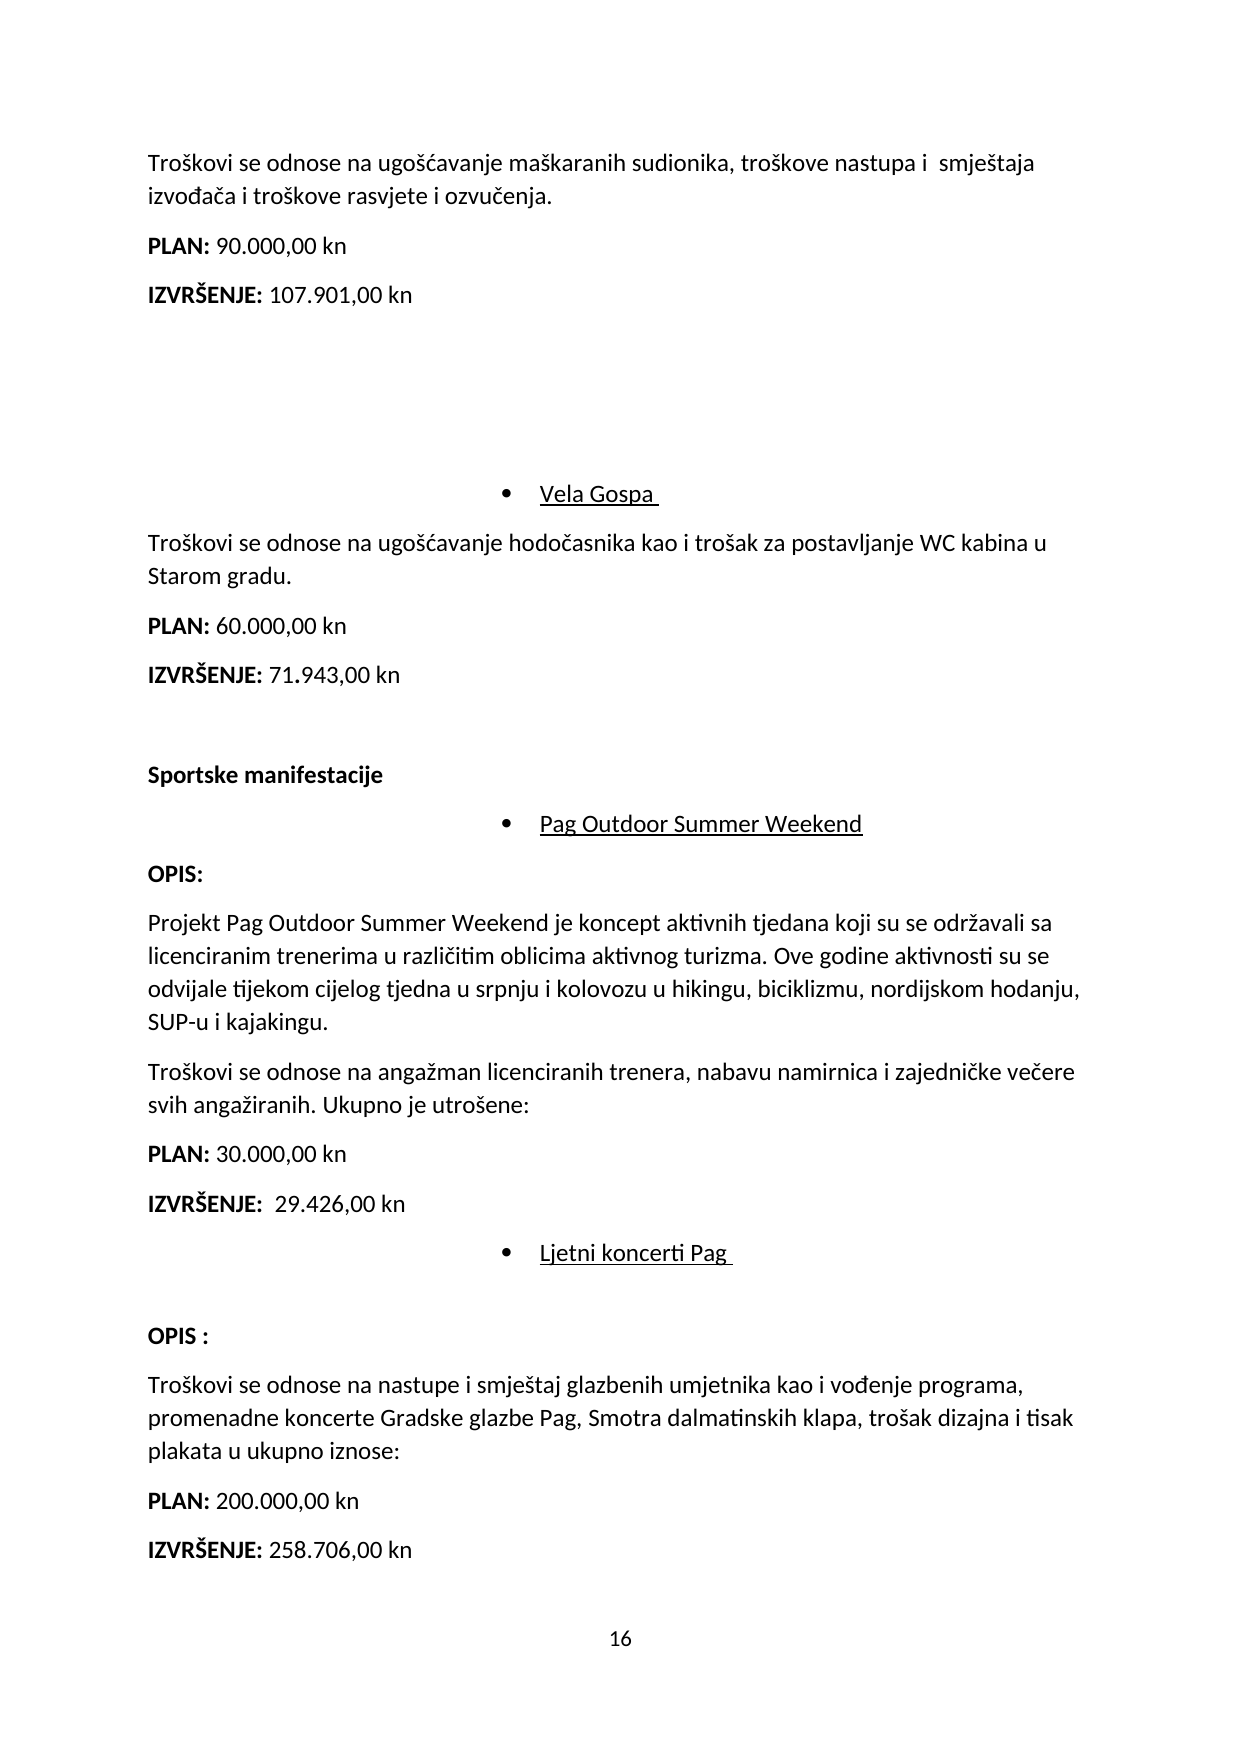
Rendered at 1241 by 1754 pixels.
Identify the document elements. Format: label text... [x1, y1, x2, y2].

text OPIS : [148, 1320, 1093, 1351]
text IZVRŠENJE: 29.426,00 kn [148, 1188, 1093, 1218]
text PLAN: 200.000,00 kn [148, 1485, 1093, 1516]
list Ljetni koncerti Pag [502, 1238, 1093, 1268]
list Vela Gospa [502, 478, 1093, 508]
list Pag Outdoor Summer Weekend [502, 808, 1093, 839]
text PLAN: 30.000,00 kn [148, 1138, 1093, 1169]
text Troškovi se odnose na nastupe i smještaj glazbenih umjetnika kao i vođenje programa, promenadne koncerte Gradske glazbe Pag, Smotra dalmatinskih klapa, trošak dizajna i tisak plakata u ukupno iznose: [148, 1370, 1093, 1466]
text IZVRŠENJE: 258.706,00 kn [148, 1535, 1093, 1565]
text Sportske manifestacije [148, 759, 1093, 789]
text PLAN: 90.000,00 kn [148, 230, 1093, 261]
text Troškovi se odnose na ugošćavanje hodočasnika kao i trošak za postavljanje WC kabina u Starom gradu. [148, 528, 1093, 591]
text IZVRŠENJE: 107.901,00 kn [148, 280, 1093, 310]
text IZVRŠENJE: 71.943,00 kn [148, 660, 1093, 690]
text Troškovi se odnose na angažman licenciranih trenera, nabavu namirnica i zajedničke večere svih angažiranih. Ukupno je utrošene: [148, 1056, 1093, 1119]
text Projekt Pag Outdoor Summer Weekend je koncept aktivnih tjedana koji su se održavali sa licenciranim trenerima u različitim oblicima aktivnog turizma. Ove godine aktivnosti su se odvijale tijekom cijelog tjedna u srpnju i kolovozu u hikingu, biciklizmu, nordijskom hodanju, SUP-u i kajakingu. [148, 908, 1093, 1037]
text PLAN: 60.000,00 kn [148, 610, 1093, 641]
text OPIS: [148, 858, 1093, 888]
text Troškovi se odnose na ugošćavanje maškaranih sudionika, troškove nastupa i smještaja izvođača i troškove rasvjete i ozvučenja. [148, 148, 1093, 211]
